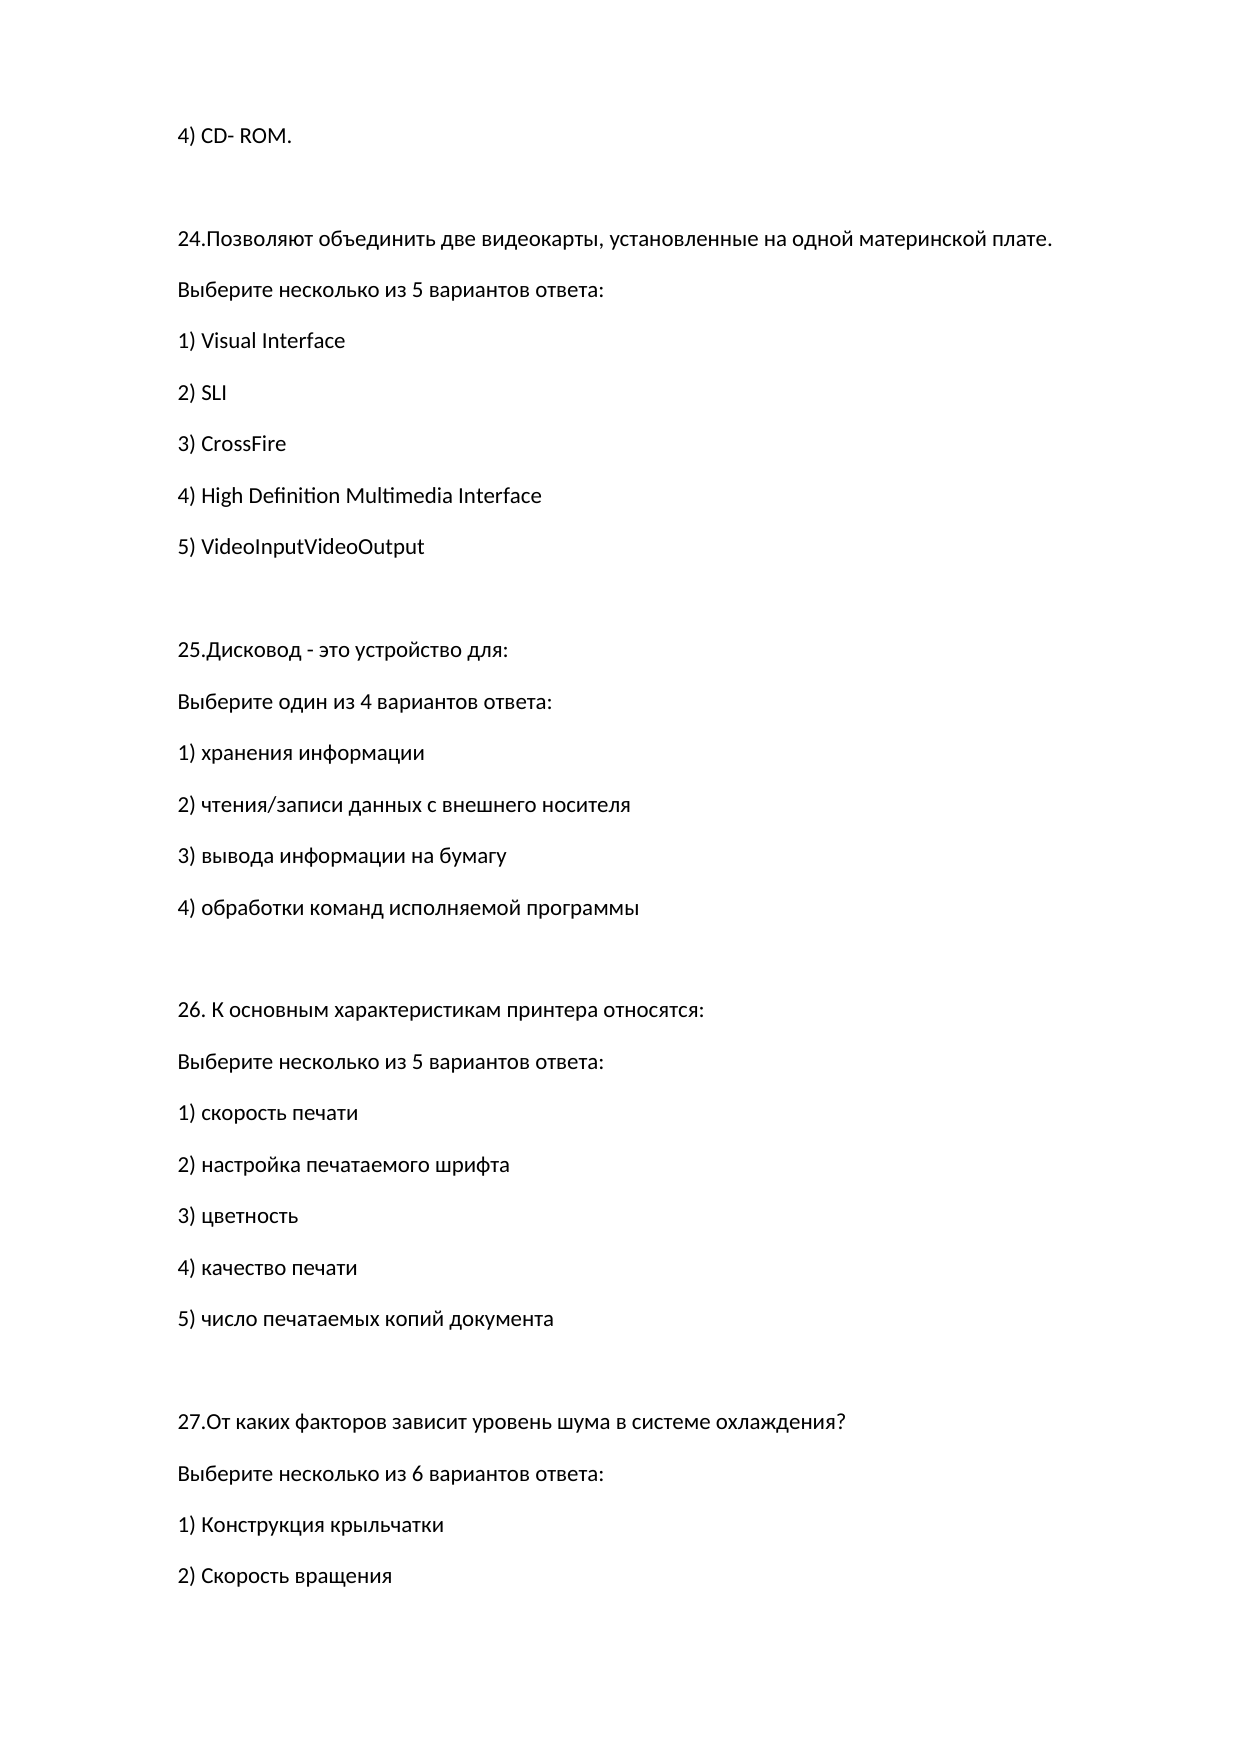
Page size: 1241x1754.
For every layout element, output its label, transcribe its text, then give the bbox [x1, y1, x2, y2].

text 3) цветность [177, 1199, 1152, 1229]
text 5) VideoInputVideoOutput [177, 530, 1152, 560]
text 2) чтения/записи данных с внешнего носителя [177, 787, 1152, 818]
text Выберите несколько из 5 вариантов ответа: [177, 1044, 1152, 1075]
text 2) SLI [177, 375, 1152, 406]
text 5) число печатаемых копий документа [177, 1302, 1152, 1332]
text 27.От каких факторов зависит уровень шума в системе охлаждения? [177, 1404, 1152, 1435]
text 25.Дисковод - это устройство для: [177, 633, 1152, 663]
text 2) настройка печатаемого шрифта [177, 1147, 1152, 1178]
text 3) CrossFire [177, 427, 1152, 457]
text 1) Visual Interface [177, 324, 1152, 354]
text 4) High Definition Multimedia Interface [177, 478, 1152, 509]
text 4) CD- ROM. [177, 118, 1152, 149]
text Выберите несколько из 6 вариантов ответа: [177, 1456, 1152, 1487]
text 24.Позволяют объединить две видеокарты, установленные на одной материнской плате. [177, 221, 1152, 252]
text 4) обработки команд исполняемой программы [177, 890, 1152, 921]
text Выберите один из 4 вариантов ответа: [177, 684, 1152, 715]
text 1) Конструкция крыльчатки [177, 1507, 1152, 1538]
text 26. К основным характеристикам принтера относятся: [177, 993, 1152, 1023]
text 1) скорость печати [177, 1096, 1152, 1126]
text 4) качество печати [177, 1250, 1152, 1281]
text 1) хранения информации [177, 736, 1152, 766]
text Выберите несколько из 5 вариантов ответа: [177, 272, 1152, 303]
text 2) Скорость вращения [177, 1559, 1152, 1589]
text 3) вывода информации на бумагу [177, 838, 1152, 869]
